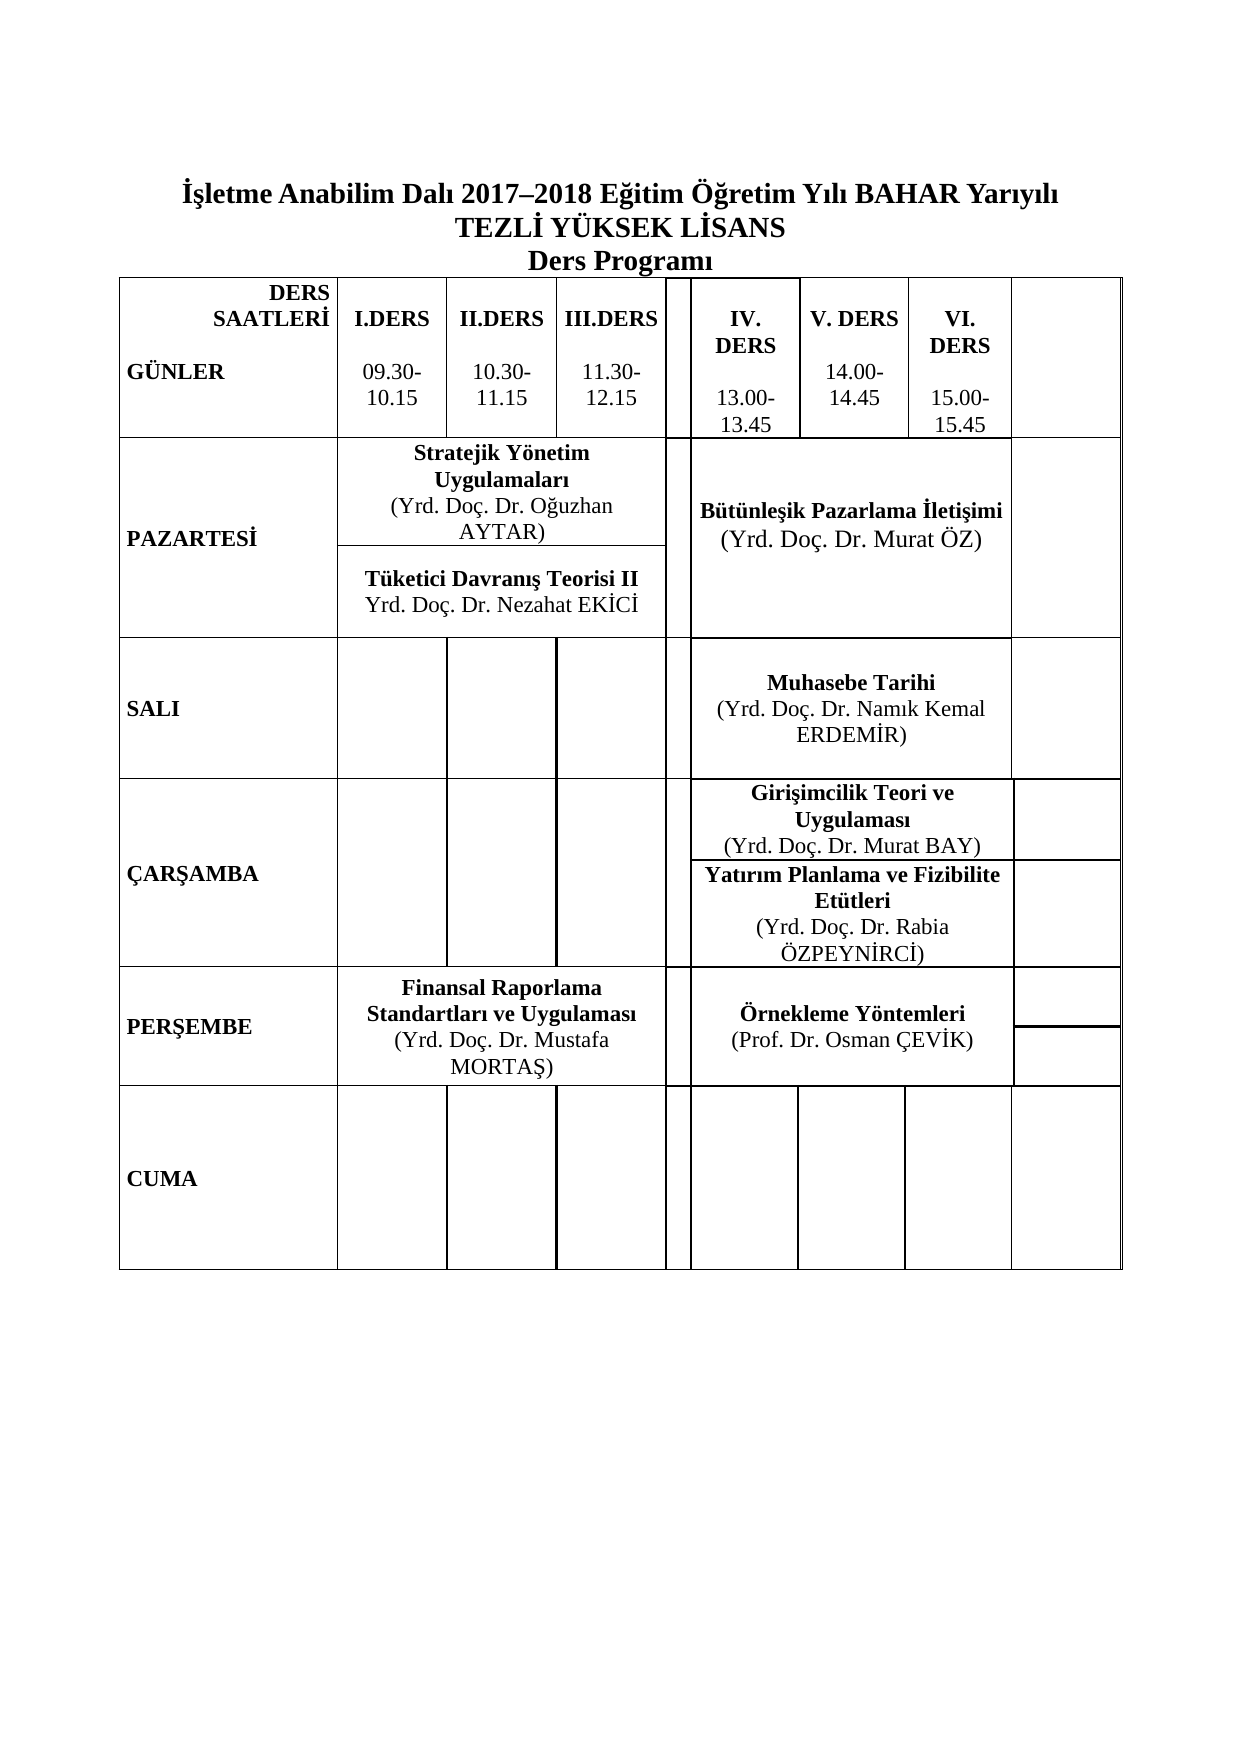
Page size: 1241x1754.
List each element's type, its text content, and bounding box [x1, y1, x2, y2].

table_header [1012, 278, 1120, 437]
table_cell [906, 1087, 1011, 1269]
table_cell Stratejik Yönetim Uygulamaları (Yrd. Doç. Dr. Oğuzhan AYTAR) [338, 438, 665, 545]
table_cell [1015, 1028, 1120, 1085]
table_cell [667, 439, 690, 637]
subtitle Ders Programı [148, 243, 1093, 277]
table_cell ÇARŞAMBA [120, 779, 337, 966]
table_header IV. DERS 13.00-13.45 [692, 279, 799, 437]
table_cell [1015, 861, 1120, 966]
table_cell [558, 638, 665, 777]
table_header VI. DERS 15.00-15.45 [909, 278, 1011, 437]
table_cell [1012, 438, 1120, 637]
table_cell CUMA [120, 1086, 337, 1269]
table_cell [1015, 968, 1120, 1025]
table_cell [338, 638, 446, 777]
table_cell [1012, 638, 1120, 777]
table_header I.DERS 09.30-10.15 [338, 278, 446, 437]
table_cell [667, 638, 690, 777]
table_header III.DERS 11.30-12.15 [557, 278, 665, 437]
subtitle TEZLİ YÜKSEK LİSANS [148, 210, 1093, 243]
table_header V. DERS 14.00-14.45 [801, 278, 908, 437]
table_cell [1015, 780, 1120, 858]
table_cell [448, 638, 555, 777]
table_cell [667, 968, 690, 1085]
table_cell [448, 779, 555, 966]
table_cell Tüketici Davranış Teorisi II Yrd. Doç. Dr. Nezahat EKİCİ [338, 546, 665, 637]
table_cell Muhasebe Tarihi (Yrd. Doç. Dr. Namık Kemal ERDEMİR) [692, 639, 1011, 777]
table_cell Yatırım Planlama ve Fizibilite Etütleri (Yrd. Doç. Dr. Rabia ÖZPEYNİRCİ) [692, 861, 1013, 966]
table_cell [667, 779, 690, 966]
table_cell [448, 1086, 555, 1269]
table_cell Finansal Raporlama Standartları ve Uygulaması (Yrd. Doç. Dr. Mustafa MORTAŞ) [338, 967, 665, 1085]
table_cell [338, 1086, 446, 1269]
table_cell [667, 1087, 690, 1269]
table_header II.DERS 10.30-11.15 [447, 278, 556, 437]
table_cell PAZARTESİ [120, 438, 337, 637]
table_cell [558, 779, 665, 966]
table_cell [692, 1087, 797, 1269]
table_header [667, 279, 690, 437]
table_cell SALI [120, 638, 337, 777]
table_header DERS SAATLERİ GÜNLER [120, 278, 337, 437]
table_cell Bütünleşik Pazarlama İletişimi (Yrd. Doç. Dr. Murat ÖZ) [692, 439, 1011, 637]
table_cell [558, 1086, 665, 1269]
table_cell [1012, 1087, 1120, 1269]
table_cell Girişimcilik Teori ve Uygulaması (Yrd. Doç. Dr. Murat BAY) [692, 780, 1013, 858]
table_cell Örnekleme Yöntemleri (Prof. Dr. Osman ÇEVİK) [692, 968, 1013, 1085]
table_cell [799, 1087, 904, 1269]
table_cell [338, 779, 446, 966]
table_cell PERŞEMBE [120, 967, 337, 1085]
subtitle İşletme Anabilim Dalı 2017–2018 Eğitim Öğretim Yılı BAHAR Yarıyılı [148, 176, 1093, 210]
